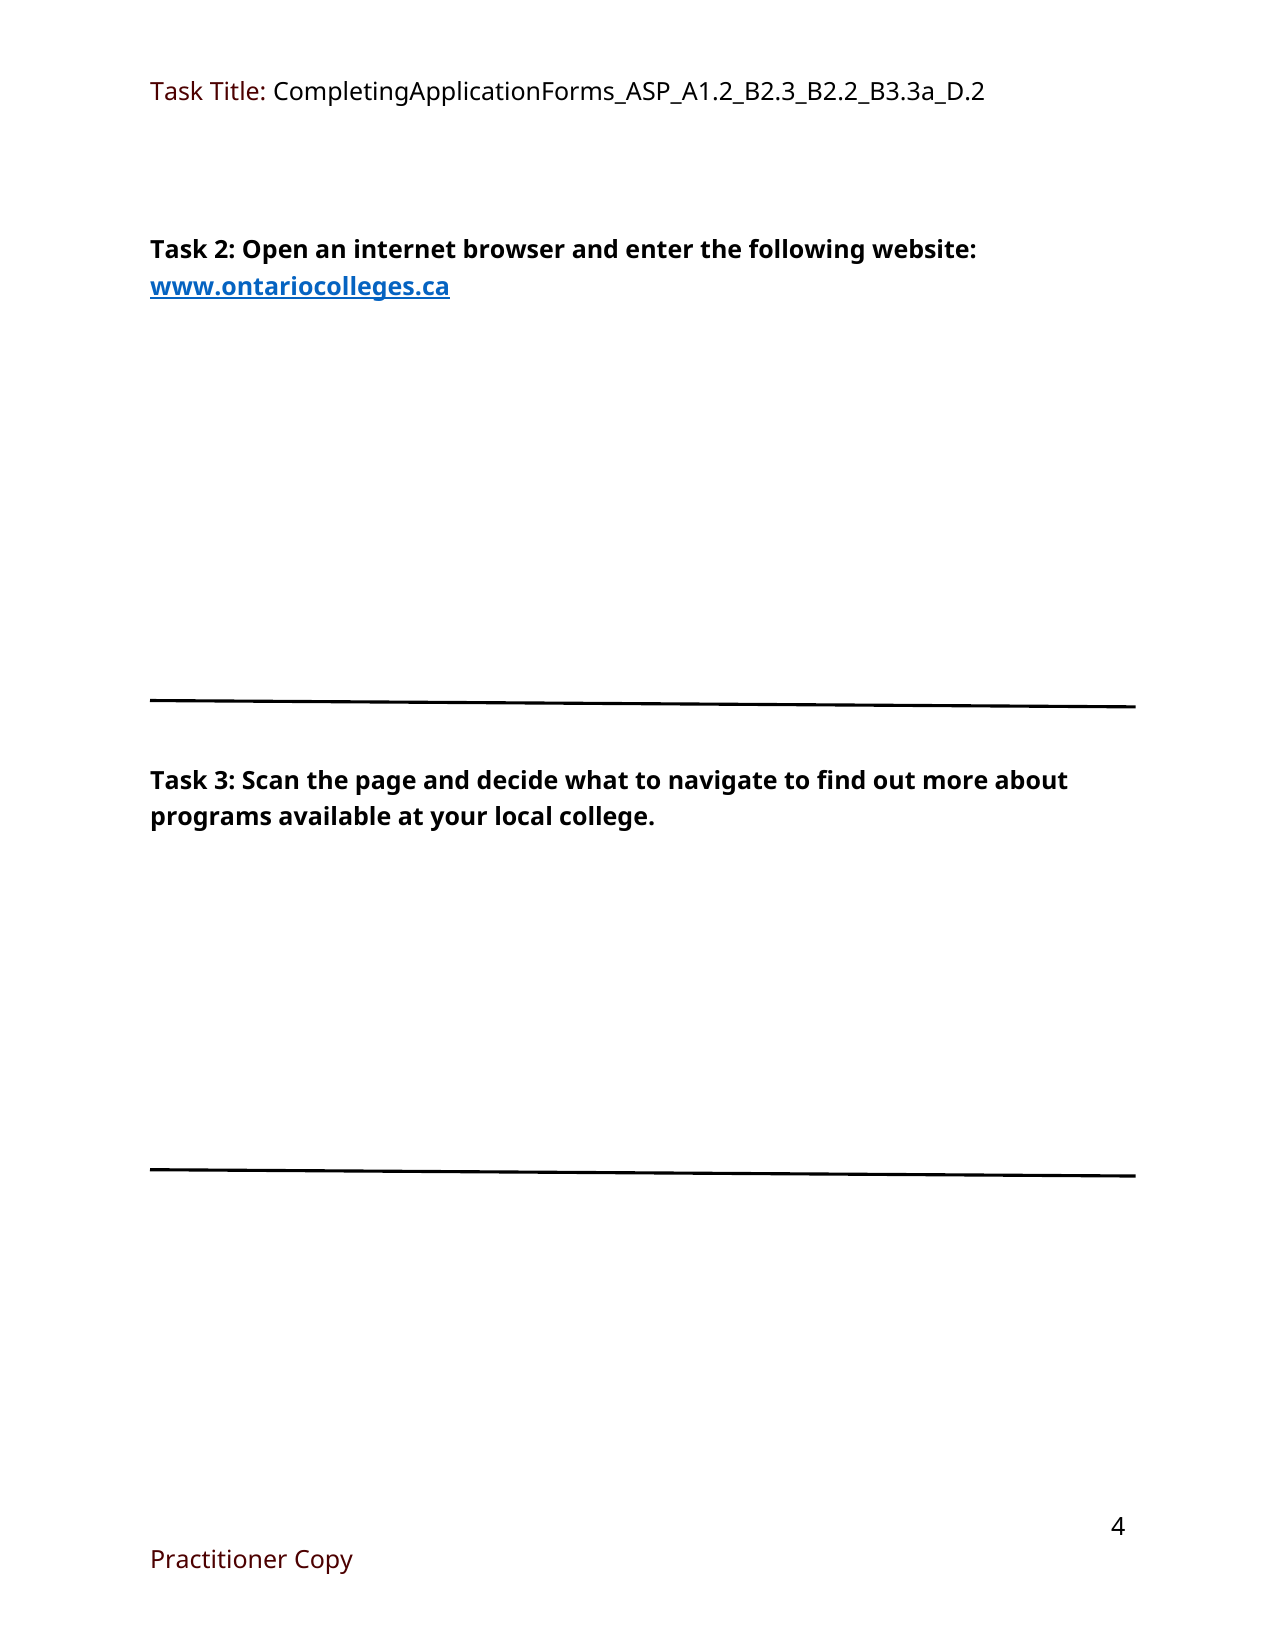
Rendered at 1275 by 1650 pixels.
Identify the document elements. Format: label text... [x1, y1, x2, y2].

text Task 2: Open an internet browser and enter the following website: www.ontariocolleges.ca [150, 231, 1125, 302]
text Task 3: Scan the page and decide what to navigate to find out more about programs available at your local college. [150, 762, 1125, 833]
